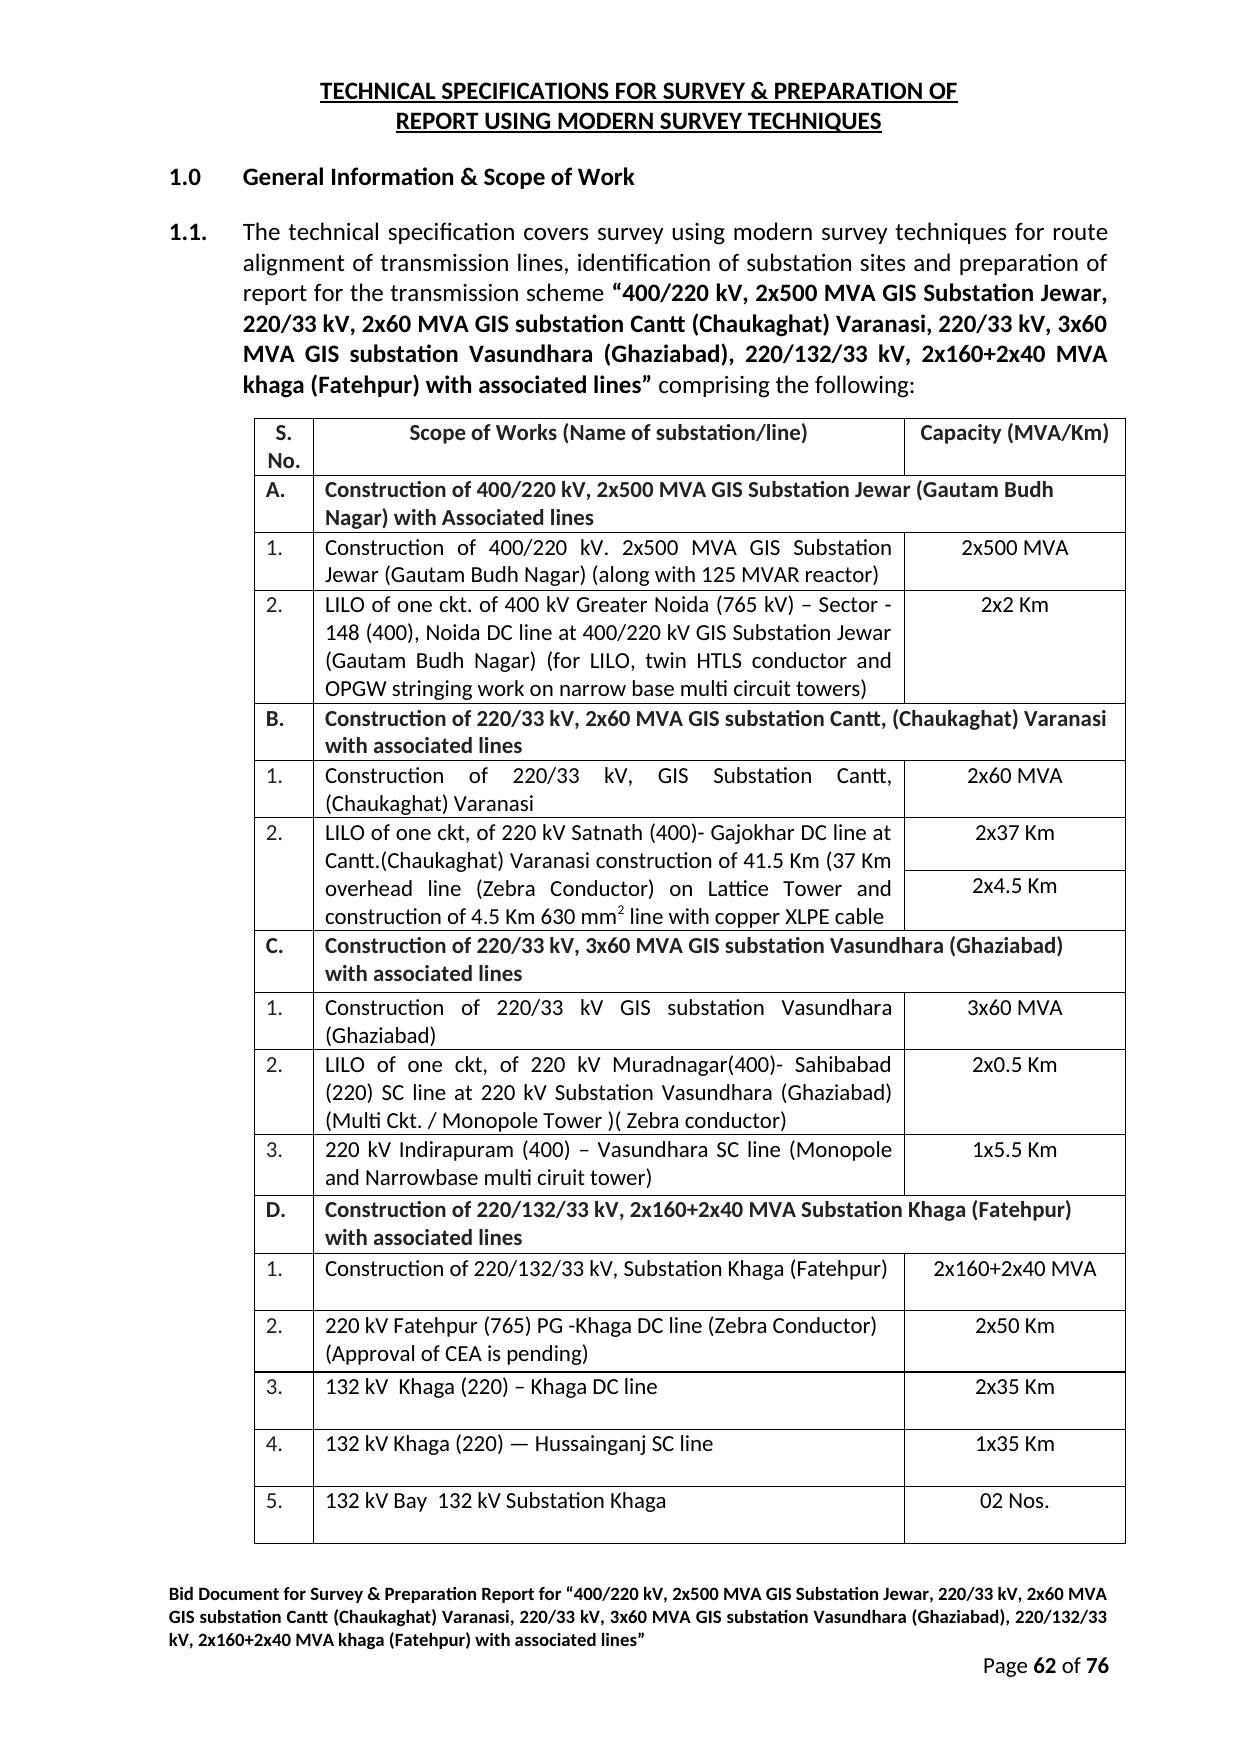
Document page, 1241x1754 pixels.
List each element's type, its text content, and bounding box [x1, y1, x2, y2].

table_cell 2x500 MVA [905, 533, 1125, 589]
table_cell [255, 1254, 313, 1310]
title REPORT USING MODERN SURVEY TECHNIQUES [169, 106, 1109, 136]
table_cell LILO of one ckt, of 220 kV Satnath (400)- Gajokhar DC line at Cantt.(Chaukaghat) Varanasi construction of 41.5 Km (37 Km overhead line (Zebra Conductor) on Lattice Tower and construction of 4.5 Km 630 mm2 line with copper XLPE cable [314, 818, 904, 930]
table_cell 2x60 MVA [905, 761, 1125, 817]
table_cell 1x35 Km [905, 1430, 1125, 1486]
table_cell [255, 931, 313, 992]
table_cell [255, 476, 313, 532]
table_cell Construction of 220/132/33 kV, Substation Khaga (Fatehpur) [314, 1254, 904, 1310]
table_cell [255, 533, 313, 589]
table_cell [255, 761, 313, 817]
table_cell 220 kV Fatehpur (765) PG -Khaga DC line (Zebra Conductor) (Approval of CEA is pending) [314, 1311, 904, 1371]
table_cell 2x2 Km [905, 591, 1125, 703]
table_cell [255, 818, 313, 930]
table_cell Construction of 400/220 kV. 2x500 MVA GIS Substation Jewar (Gautam Budh Nagar) (along with 125 MVAR reactor) [314, 533, 904, 589]
table_cell 3x60 MVA [905, 993, 1125, 1049]
table_header Capacity (MVA/Km) [905, 419, 1125, 474]
table_cell [255, 1430, 313, 1486]
table_cell [255, 1373, 313, 1428]
table_cell 02 Nos. [905, 1487, 1125, 1543]
table_cell 1x5.5 Km [905, 1135, 1125, 1194]
table_cell LILO of one ckt. of 400 kV Greater Noida (765 kV) – Sector -148 (400), Noida DC line at 400/220 kV GIS Substation Jewar (Gautam Budh Nagar) (for LILO, twin HTLS conductor and OPGW stringing work on narrow base multi circuit towers) [314, 591, 904, 703]
table_cell 2x35 Km [905, 1373, 1125, 1428]
table_cell 2x4.5 Km [905, 871, 1125, 930]
table_cell 2x37 Km [905, 818, 1125, 870]
title TECHNICAL SPECIFICATIONS FOR SURVEY & PREPARATION OF [169, 75, 1109, 106]
table_cell [255, 1487, 313, 1543]
table_header S. No. [255, 419, 313, 474]
table_cell Construction of 220/33 kV, 2x60 MVA GIS substation Cantt, (Chaukaghat) Varanasi with associated lines [314, 704, 1125, 760]
table_cell LILO of one ckt, of 220 kV Muradnagar(400)- Sahibabad (220) SC line at 220 kV Substation Vasundhara (Ghaziabad) (Multi Ckt. / Monopole Tower )( Zebra conductor) [314, 1050, 904, 1134]
table_cell [255, 1311, 313, 1371]
table_cell [255, 1050, 313, 1134]
table_cell [255, 1196, 313, 1253]
table_header Scope of Works (Name of substation/line) [314, 419, 904, 474]
table_cell [255, 1135, 313, 1194]
table_cell Construction of 220/33 kV GIS substation Vasundhara (Ghaziabad) [314, 993, 904, 1049]
table_cell 2x0.5 Km [905, 1050, 1125, 1134]
list General Information & Scope of Work [169, 161, 1109, 192]
table_cell 220 kV Indirapuram (400) – Vasundhara SC line (Monopole and Narrowbase multi ciruit tower) [314, 1135, 904, 1194]
table_cell Construction of 220/132/33 kV, 2x160+2x40 MVA Substation Khaga (Fatehpur) with associated lines [314, 1196, 1125, 1253]
table_cell Construction of 220/33 kV, GIS Substation Cantt, (Chaukaghat) Varanasi [314, 761, 904, 817]
list The technical specification covers survey using modern survey techniques for route alignment of transmission lines, identification of substation sites and preparation of report for the transmission scheme “400/220 kV, 2x500 MVA GIS Substation Jewar, 220/33 kV, 2x60 MVA GIS substation Cantt (Chaukaghat) Varanasi, 220/33 kV, 3x60 MVA GIS substation Vasundhara (Ghaziabad), 220/132/33 kV, 2x160+2x40 MVA khaga (Fatehpur) with associated lines” comprising the following: [169, 217, 1109, 400]
table_cell 2x160+2x40 MVA [905, 1254, 1125, 1310]
table_cell Construction of 220/33 kV, 3x60 MVA GIS substation Vasundhara (Ghaziabad) with associated lines [314, 931, 1125, 992]
table_cell 2x50 Km [905, 1311, 1125, 1371]
table_cell 132 kV Khaga (220) — Hussainganj SC line [314, 1430, 904, 1486]
table_cell Construction of 400/220 kV, 2x500 MVA GIS Substation Jewar (Gautam Budh Nagar) with Associated lines [314, 476, 1125, 532]
table_cell 132 kV Khaga (220) – Khaga DC line 220) - Kha a DC line [314, 1373, 904, 1428]
table_cell [255, 591, 313, 703]
table_cell [255, 993, 313, 1049]
table_cell [255, 704, 313, 760]
table_cell 132 kV Bay 132 kV Substation Khaga [314, 1487, 904, 1543]
